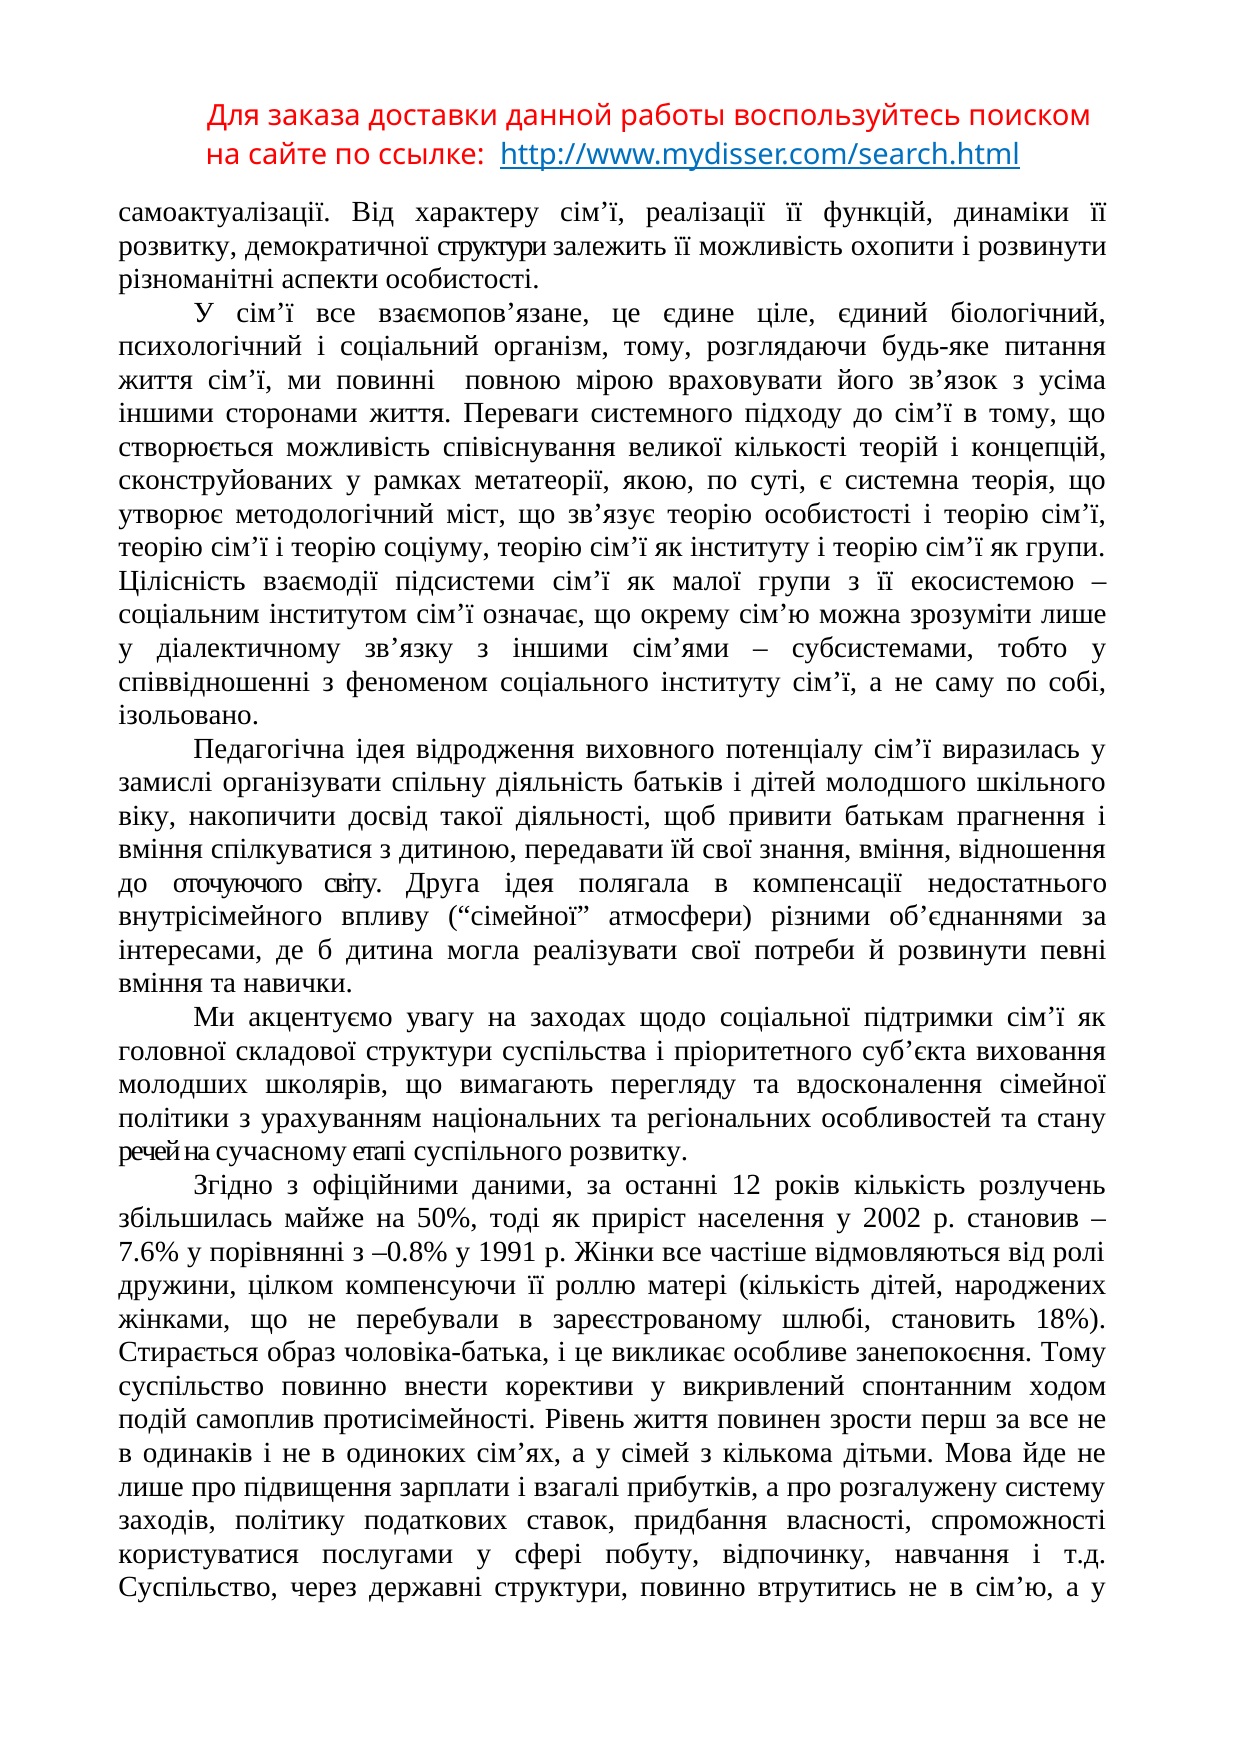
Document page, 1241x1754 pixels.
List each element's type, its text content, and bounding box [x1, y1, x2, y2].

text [118, 194, 1107, 295]
text Педагогічна ідея відродження виховного потенціалу сім’ї виразилась у замислі організувати спільну діяльність батьків і дітей молодшого шкільного віку, накопичити досвід такої діяльності, щоб привити батькам прагнення і вміння спілкуватися з дитиною, передавати їй свої знання, вміння, відношення до оточуючого світу. Друга ідея полягала в компенсації недостатнього внутрісімейного впливу (“сімейної” атмосфери) різними об’єднаннями за інтересами, де б дитина могла реалізувати свої потреби й розвинути певні вміння та навички. [118, 731, 1107, 999]
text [118, 1167, 1107, 1603]
text Ми акцентуємо увагу на заходах щодо соціальної підтримки сім’ї як головної складової структури суспільства і пріоритетного суб’єкта виховання молодших школярів, що вимагають перегляду та вдосконалення сімейної політики з урахуванням національних та регіональних особливостей та стану речей на сучасному етапі суспільного розвитку. [118, 999, 1107, 1167]
text У сім’ї все взаємопов’язане, це єдине ціле, єдиний біологічний, психологічний і соціальний організм, тому, розглядаючи будь-яке питання життя сім’ї, ми повинні повною мірою враховувати його зв’язок з усіма іншими сторонами життя. Переваги системного підходу до сім’ї в тому, що створюється можливість співіснування великої кількості теорій і концепцій, сконструйованих у рамках метатеорії, якою, по суті, є системна теорія, що утворює методологічний міст, що зв’язує теорію особистості і теорію сім’ї, теорію сім’ї і теорію соціуму, теорію сім’ї як інституту і теорію сім’ї як групи. Цілісність взаємодії підсистеми сім’ї як малої групи з її екосистемою – соціальним інститутом сім’ї означає, що окрему сім’ю можна зрозуміти лише у діалектичному зв’язку з іншими сім’ями – субсистемами, тобто у співвідношенні з феноменом соціального інституту сім’ї, а не саму по собі, ізольовано. [118, 295, 1107, 731]
